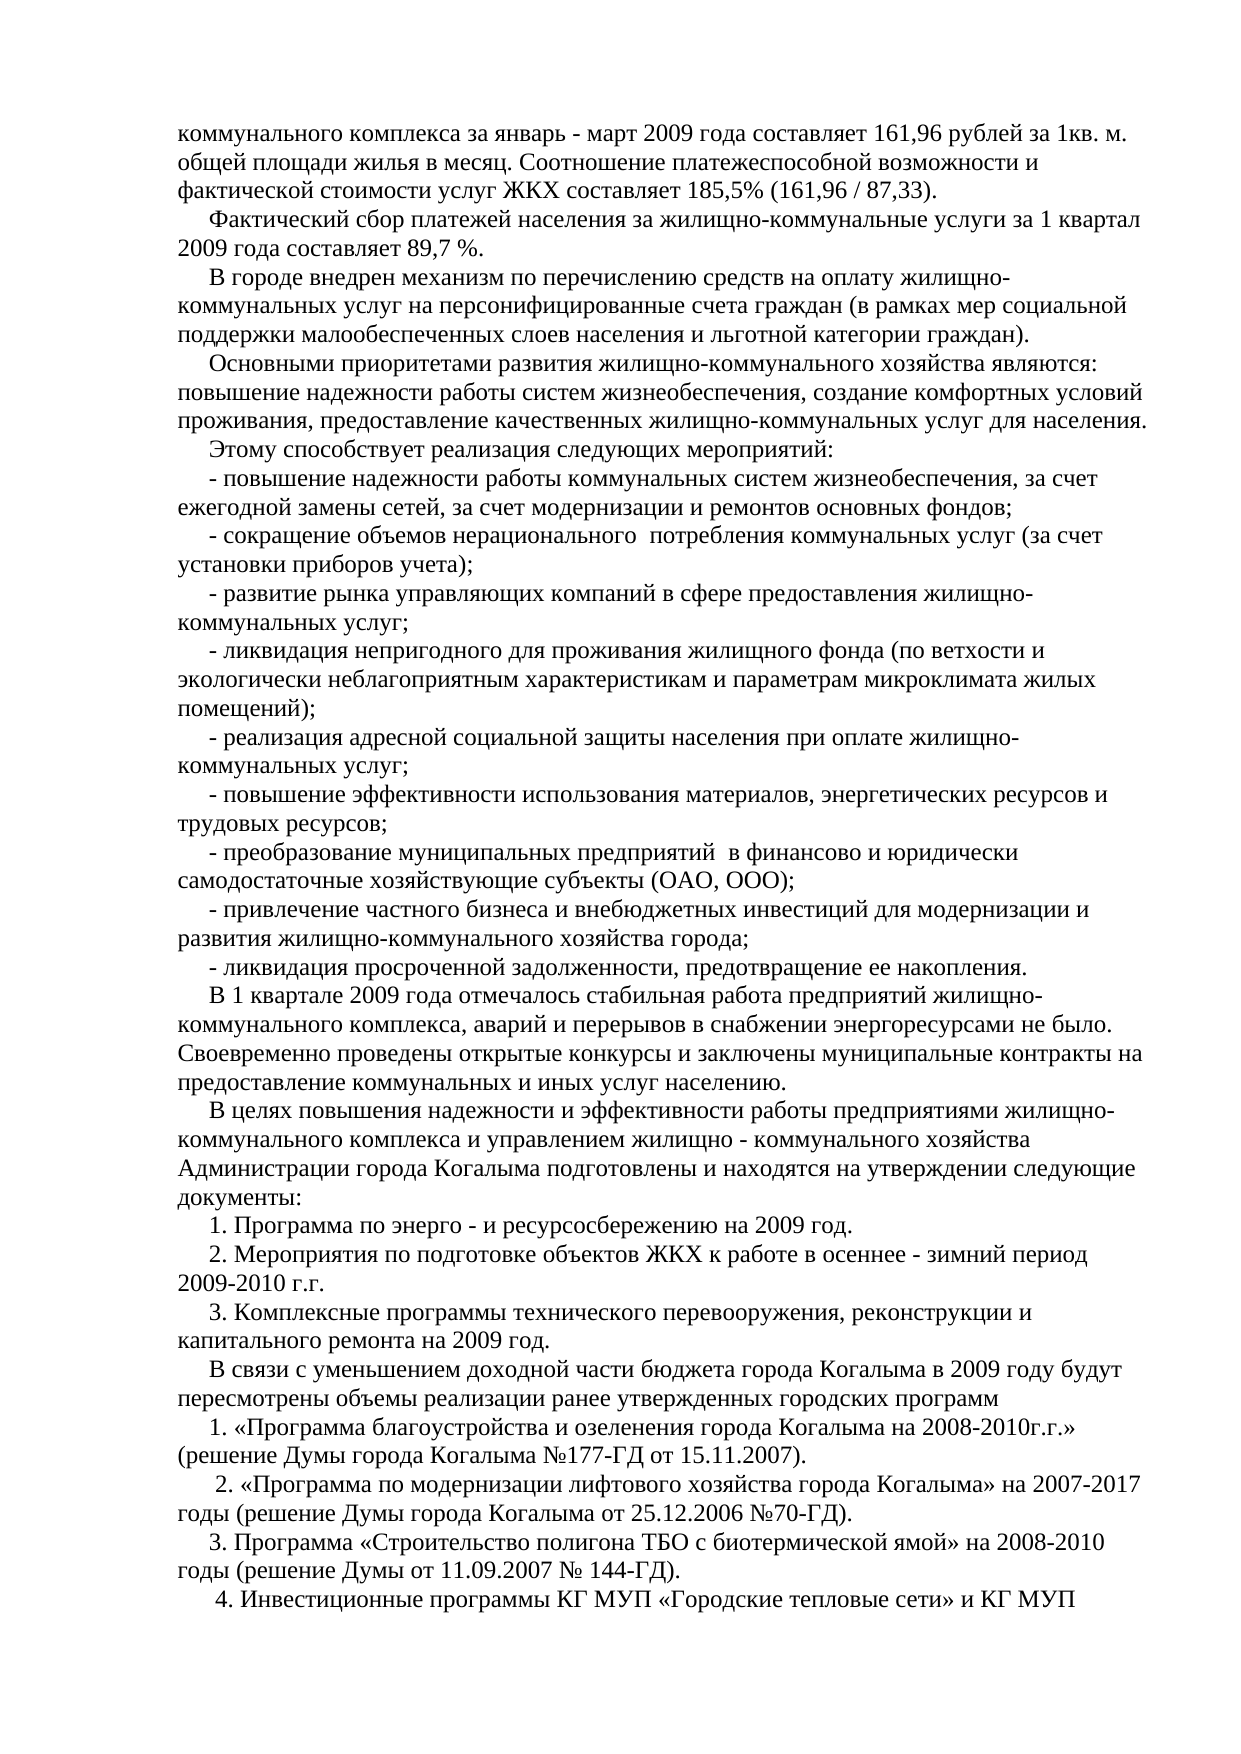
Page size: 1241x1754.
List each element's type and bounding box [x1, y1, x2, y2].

text [177, 118, 1152, 1613]
